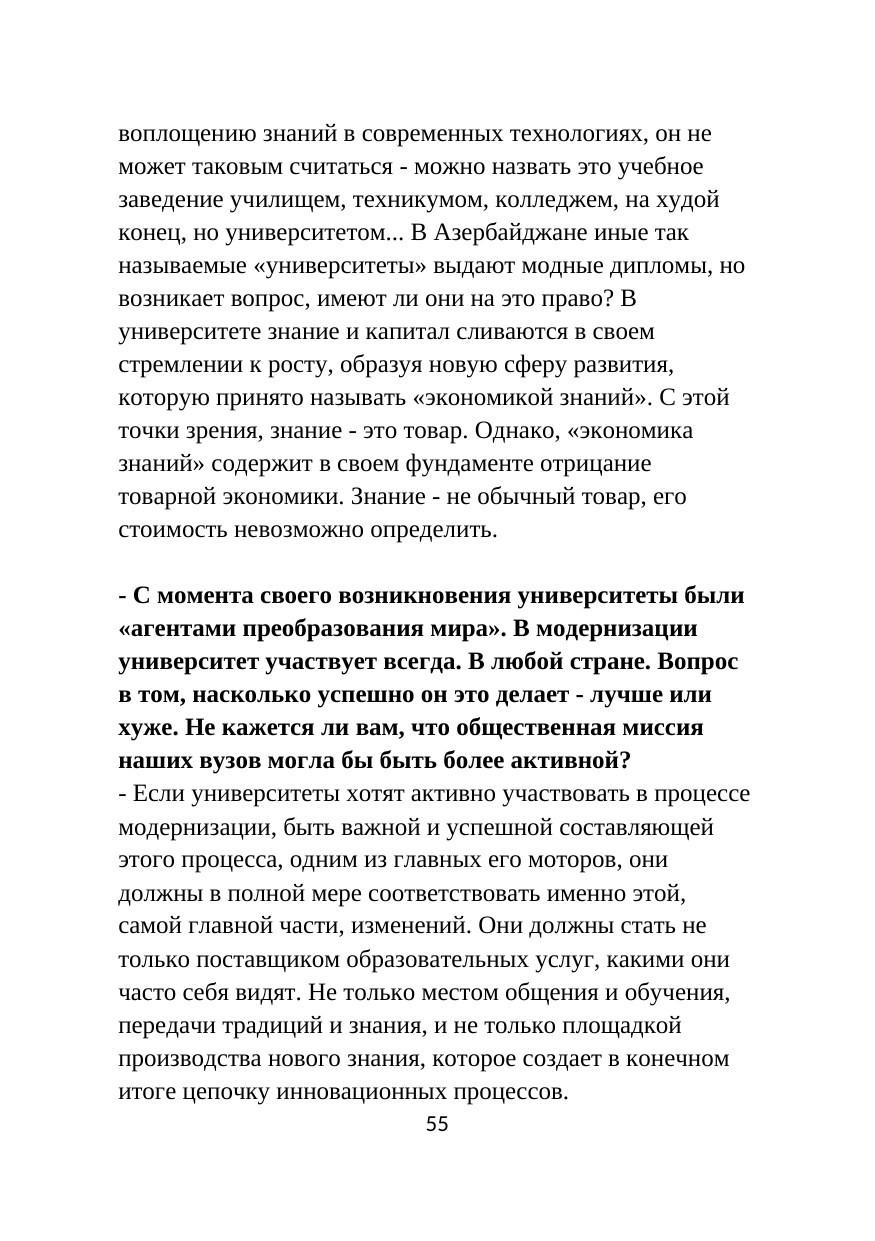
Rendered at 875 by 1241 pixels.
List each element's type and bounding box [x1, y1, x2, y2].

text [118, 118, 756, 1104]
